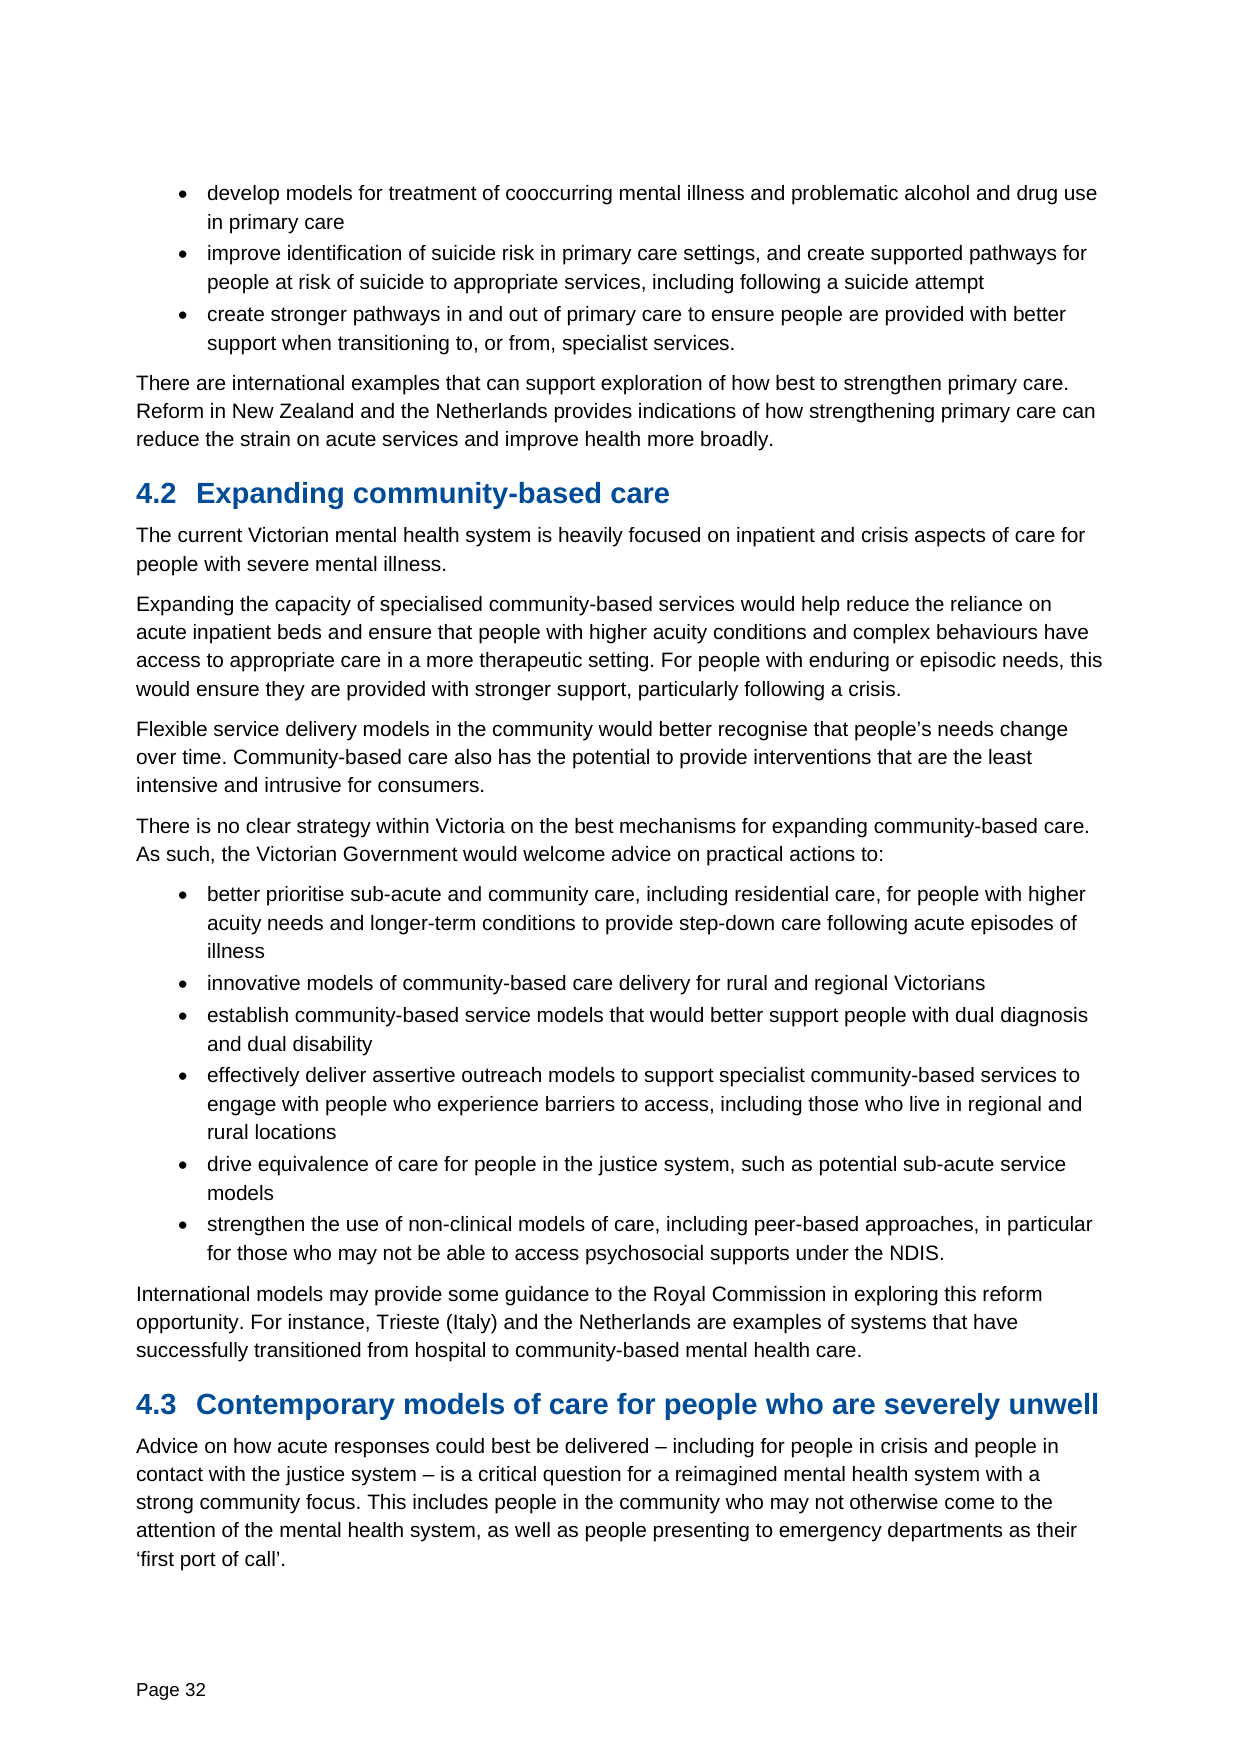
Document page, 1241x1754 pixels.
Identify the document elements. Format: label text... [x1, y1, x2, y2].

text better prioritise sub-acute and community care, including residential care, for people with higher acuity needs and longer-term conditions to provide step-down care following acute episodes of illness [177, 878, 1104, 963]
text Advice on how acute responses could best be delivered – including for people in crisis and people in contact with the justice system – is a critical question for a reimagined mental health system with a strong community focus. This includes people in the community who may not otherwise come to the attention of the mental health system, as well as people presenting to emergency departments as their ‘first port of call’. [136, 1430, 1104, 1570]
text develop models for treatment of cooccurring mental illness and problematic alcohol and drug use in primary care [177, 177, 1104, 233]
text Expanding the capacity of specialised community-based services would help reduce the reliance on acute inpatient beds and ensure that people with higher acuity conditions and complex behaviours have access to appropriate care in a more therapeutic setting. For people with enduring or episodic needs, this would ensure they are provided with stronger support, particularly following a crisis. [136, 588, 1104, 700]
text drive equivalence of care for people in the justice system, such as potential sub-acute service models [177, 1148, 1104, 1204]
text strengthen the use of non-clinical models of care, including peer-based approaches, in particular for those who may not be able to access psychosocial supports under the NDIS. [177, 1209, 1104, 1265]
text The current Victorian mental health system is heavily focused on inpatient and crisis aspects of care for people with severe mental illness. [136, 519, 1104, 575]
text There is no clear strategy within Victoria on the best mechanisms for expanding community-based care. As such, the Victorian Government would welcome advice on practical actions to: [136, 810, 1104, 866]
text International models may provide some guidance to the Royal Commission in exploring this reform opportunity. For instance, Trieste (Italy) and the Netherlands are examples of systems that have successfully transitioned from hospital to community-based mental health care. [136, 1277, 1104, 1362]
text Flexible service delivery models in the community would better recognise that people’s needs change over time. Community-based care also has the potential to provide interventions that are the least intensive and intrusive for consumers. [136, 713, 1104, 797]
text establish community-based service models that would better support people with dual diagnosis and dual disability [177, 999, 1104, 1056]
text create stronger pathways in and out of primary care to ensure people are provided with better support when transitioning to, or from, specialist services. [177, 298, 1104, 354]
subtitle Expanding community-based care [136, 476, 1104, 510]
text innovative models of community-based care delivery for rural and regional Victorians [177, 967, 1104, 995]
text effectively deliver assertive outreach models to support specialist community-based services to engage with people who experience barriers to access, including those who live in regional and rural locations [177, 1060, 1104, 1144]
subtitle Contemporary models of care for people who are severely unwell [136, 1387, 1104, 1420]
text There are international examples that can support exploration of how best to strengthen primary care. Reform in New Zealand and the Netherlands provides indications of how strengthening primary care can reduce the strain on acute services and improve health more broadly. [136, 367, 1104, 451]
text improve identification of suicide risk in primary care settings, and create supported pathways for people at risk of suicide to appropriate services, including following a suicide attempt [177, 238, 1104, 294]
